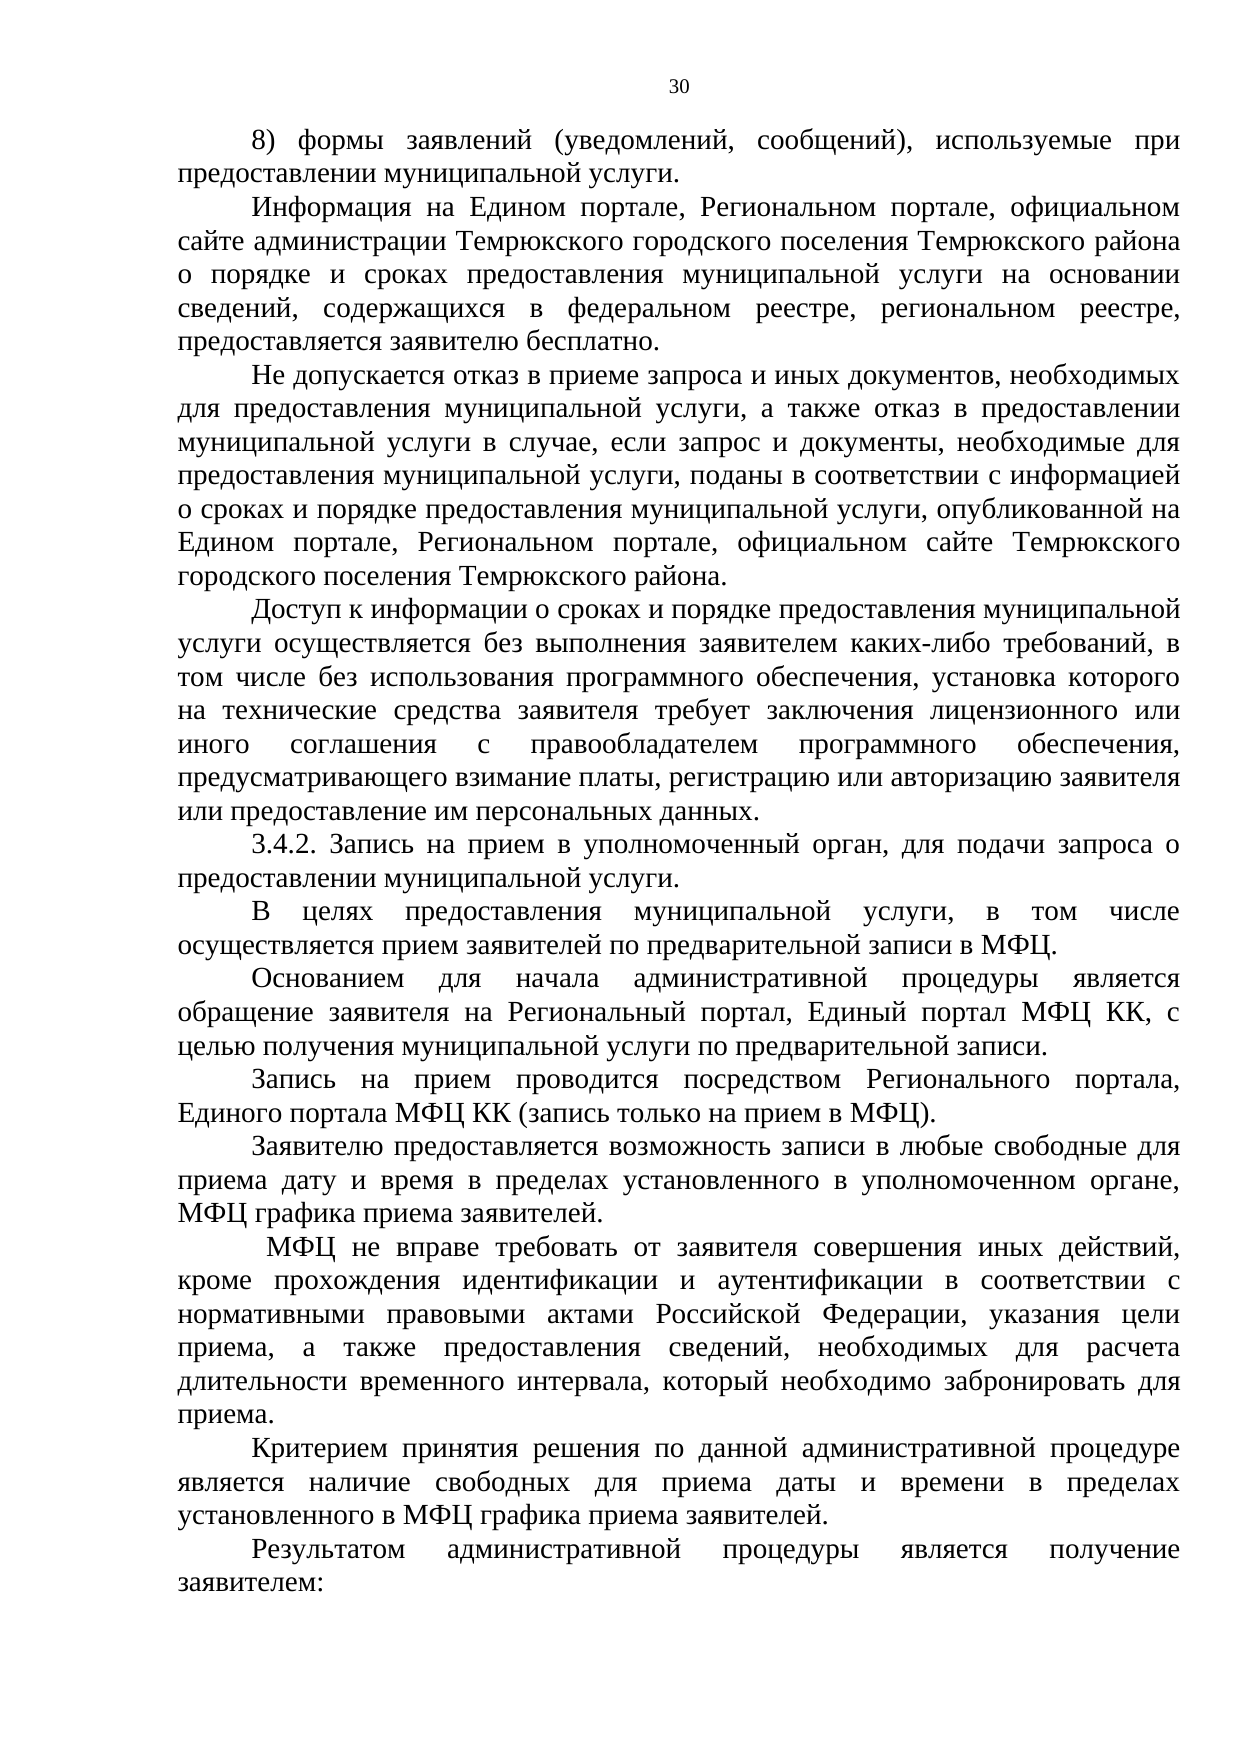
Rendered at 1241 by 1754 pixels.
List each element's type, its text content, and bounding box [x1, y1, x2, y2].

text Критерием принятия решения по данной административной процедуре является наличие свободных для приема даты и времени в пределах установленного в МФЦ графика приема заявителей. [177, 1430, 1181, 1531]
text Информация на Едином портале, Региональном портале, официальном сайте администрации Темрюкского городского поселения Темрюкского района о порядке и сроках предоставления муниципальной услуги на основании сведений, содержащихся в федеральном реестре, региональном реестре, предоставляется заявителю бесплатно. [177, 189, 1181, 357]
text МФЦ не вправе требовать от заявителя совершения иных действий, кроме прохождения идентификации и аутентификации в соответствии с нормативными правовыми актами Российской Федерации, указания цели приема, а также предоставления сведений, необходимых для расчета длительности временного интервала, который необходимо забронировать для приема. [177, 1229, 1181, 1430]
text Результатом административной процедуры является получение заявителем: [177, 1531, 1181, 1598]
text В целях предоставления муниципальной услуги, в том числе осуществляется прием заявителей по предварительной записи в МФЦ. [177, 893, 1181, 961]
text 8) формы заявлений (уведомлений, сообщений), используемые при предоставлении муниципальной услуги. [177, 122, 1181, 189]
text Не допускается отказ в приеме запроса и иных документов, необходимых для предоставления муниципальной услуги, а также отказ в предоставлении муниципальной услуги в случае, если запрос и документы, необходимые для предоставления муниципальной услуги, поданы в соответствии с информацией о сроках и порядке предоставления муниципальной услуги, опубликованной на Едином портале, Региональном портале, официальном сайте Темрюкского городского поселения Темрюкского района. [177, 357, 1181, 592]
text Запись на прием проводится посредством Регионального портала, Единого портала МФЦ КК (запись только на прием в МФЦ). [177, 1061, 1181, 1128]
text 3.4.2. Запись на прием в уполномоченный орган, для подачи запроса о предоставлении муниципальной услуги. [177, 826, 1181, 893]
text Доступ к информации о сроках и порядке предоставления муниципальной услуги осуществляется без выполнения заявителем каких-либо требований, в том числе без использования программного обеспечения, установка которого на технические средства заявителя требует заключения лицензионного или иного соглашения с правообладателем программного обеспечения, предусматривающего взимание платы, регистрацию или авторизацию заявителя или предоставление им персональных данных. [177, 592, 1181, 826]
text Заявителю предоставляется возможность записи в любые свободные для приема дату и время в пределах установленного в уполномоченном органе, МФЦ графика приема заявителей. [177, 1128, 1181, 1229]
text Основанием для начала административной процедуры является обращение заявителя на Региональный портал, Единый портал МФЦ КК, с целью получения муниципальной услуги по предварительной записи. [177, 961, 1181, 1061]
